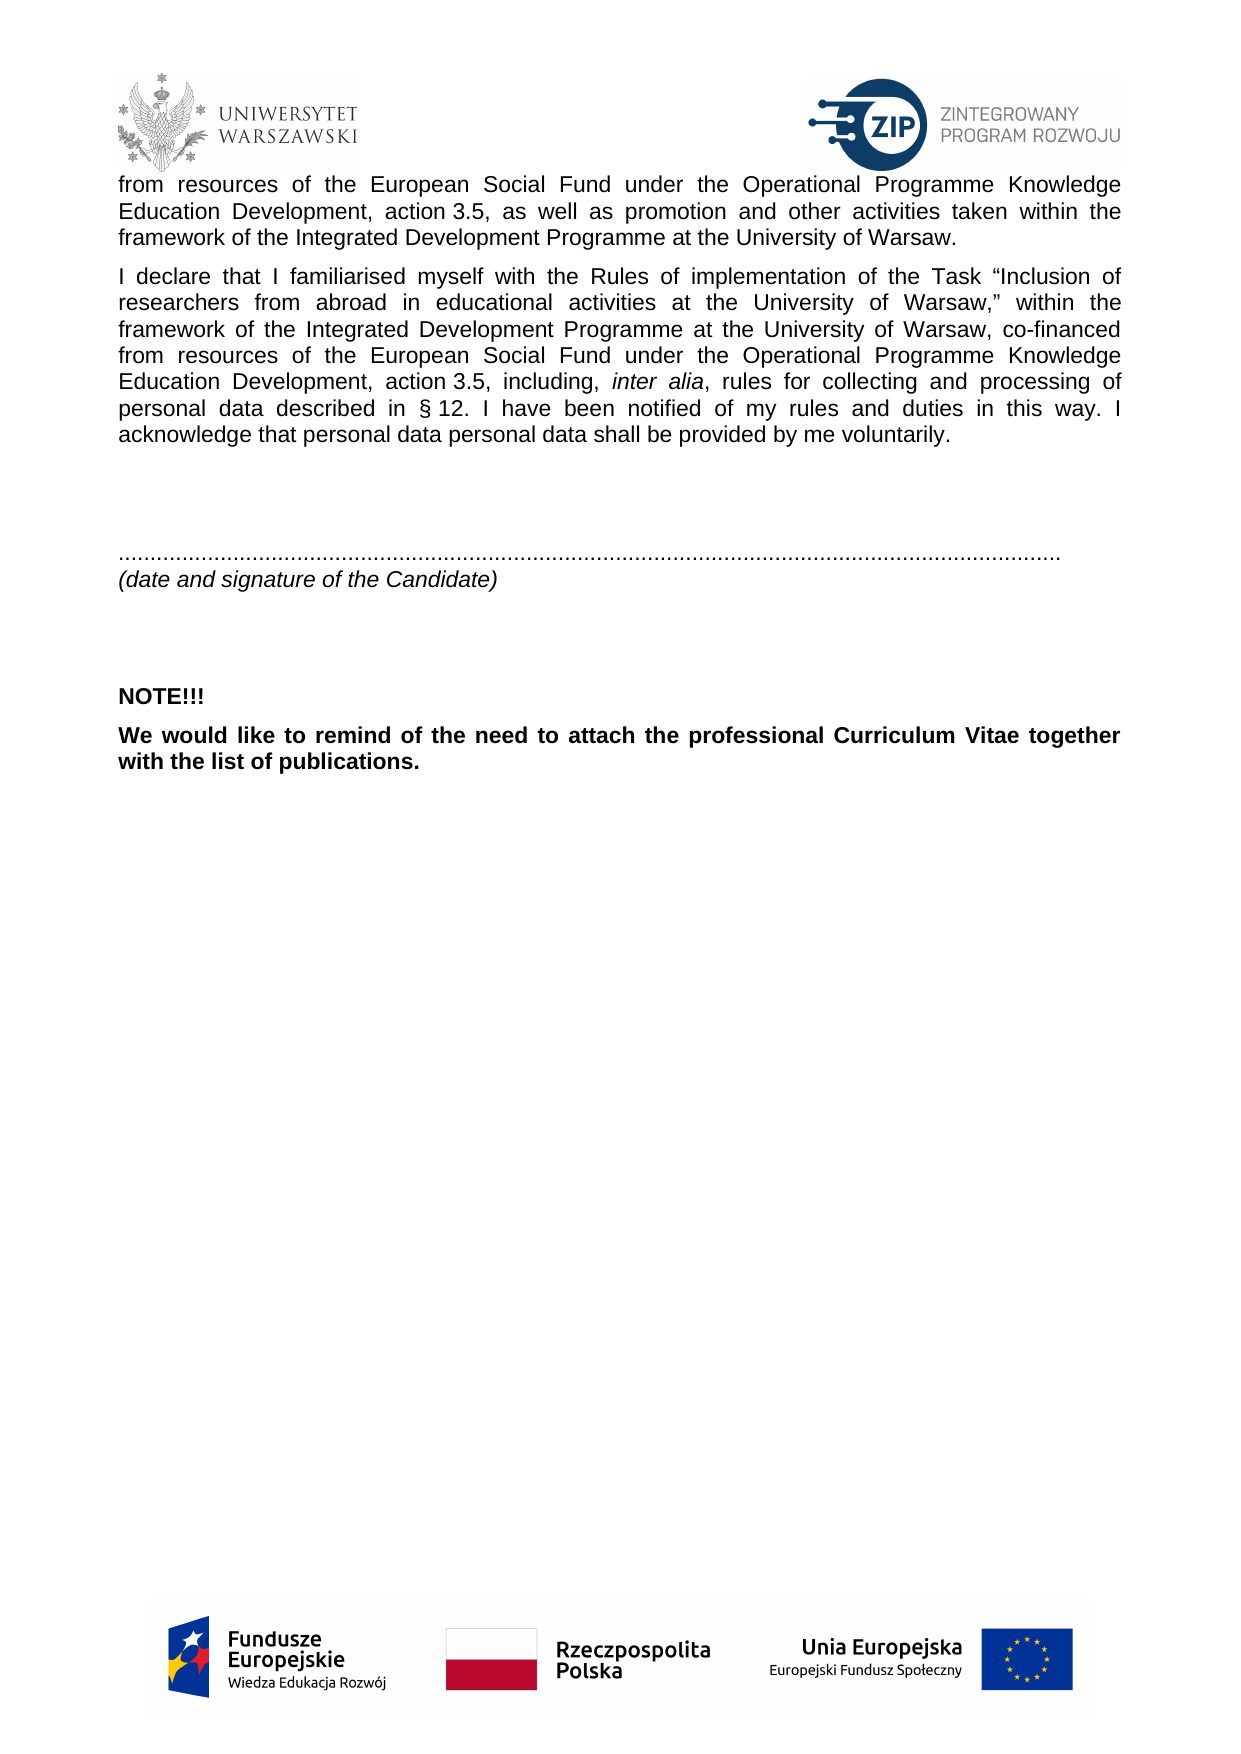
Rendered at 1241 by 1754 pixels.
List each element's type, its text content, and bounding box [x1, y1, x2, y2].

text We would like to remind of the need to attach the professional Curriculum Vitae together with the list of publications. [118, 722, 1122, 774]
text NOTE!!! [118, 683, 1122, 709]
picture [805, 78, 1123, 172]
text I declare that I familiarised myself with the Rules of implementation of the Task “Inclusion of researchers from abroad in educational activities at the University of Warsaw,” within the framework of the Integrated Development Programme at the University of Warsaw, co-financed from resources of the European Social Fund under the Operational Programme Knowledge Education Development, action 3.5, including, inter alia, rules for collecting and processing of personal data described in § 12. I have been notified of my rules and duties in this way. I acknowledge that personal data personal data shall be provided by me voluntarily. [118, 263, 1122, 447]
text (date and signature of the Candidate) [118, 566, 1122, 593]
picture [149, 1596, 1092, 1718]
picture [118, 73, 358, 172]
